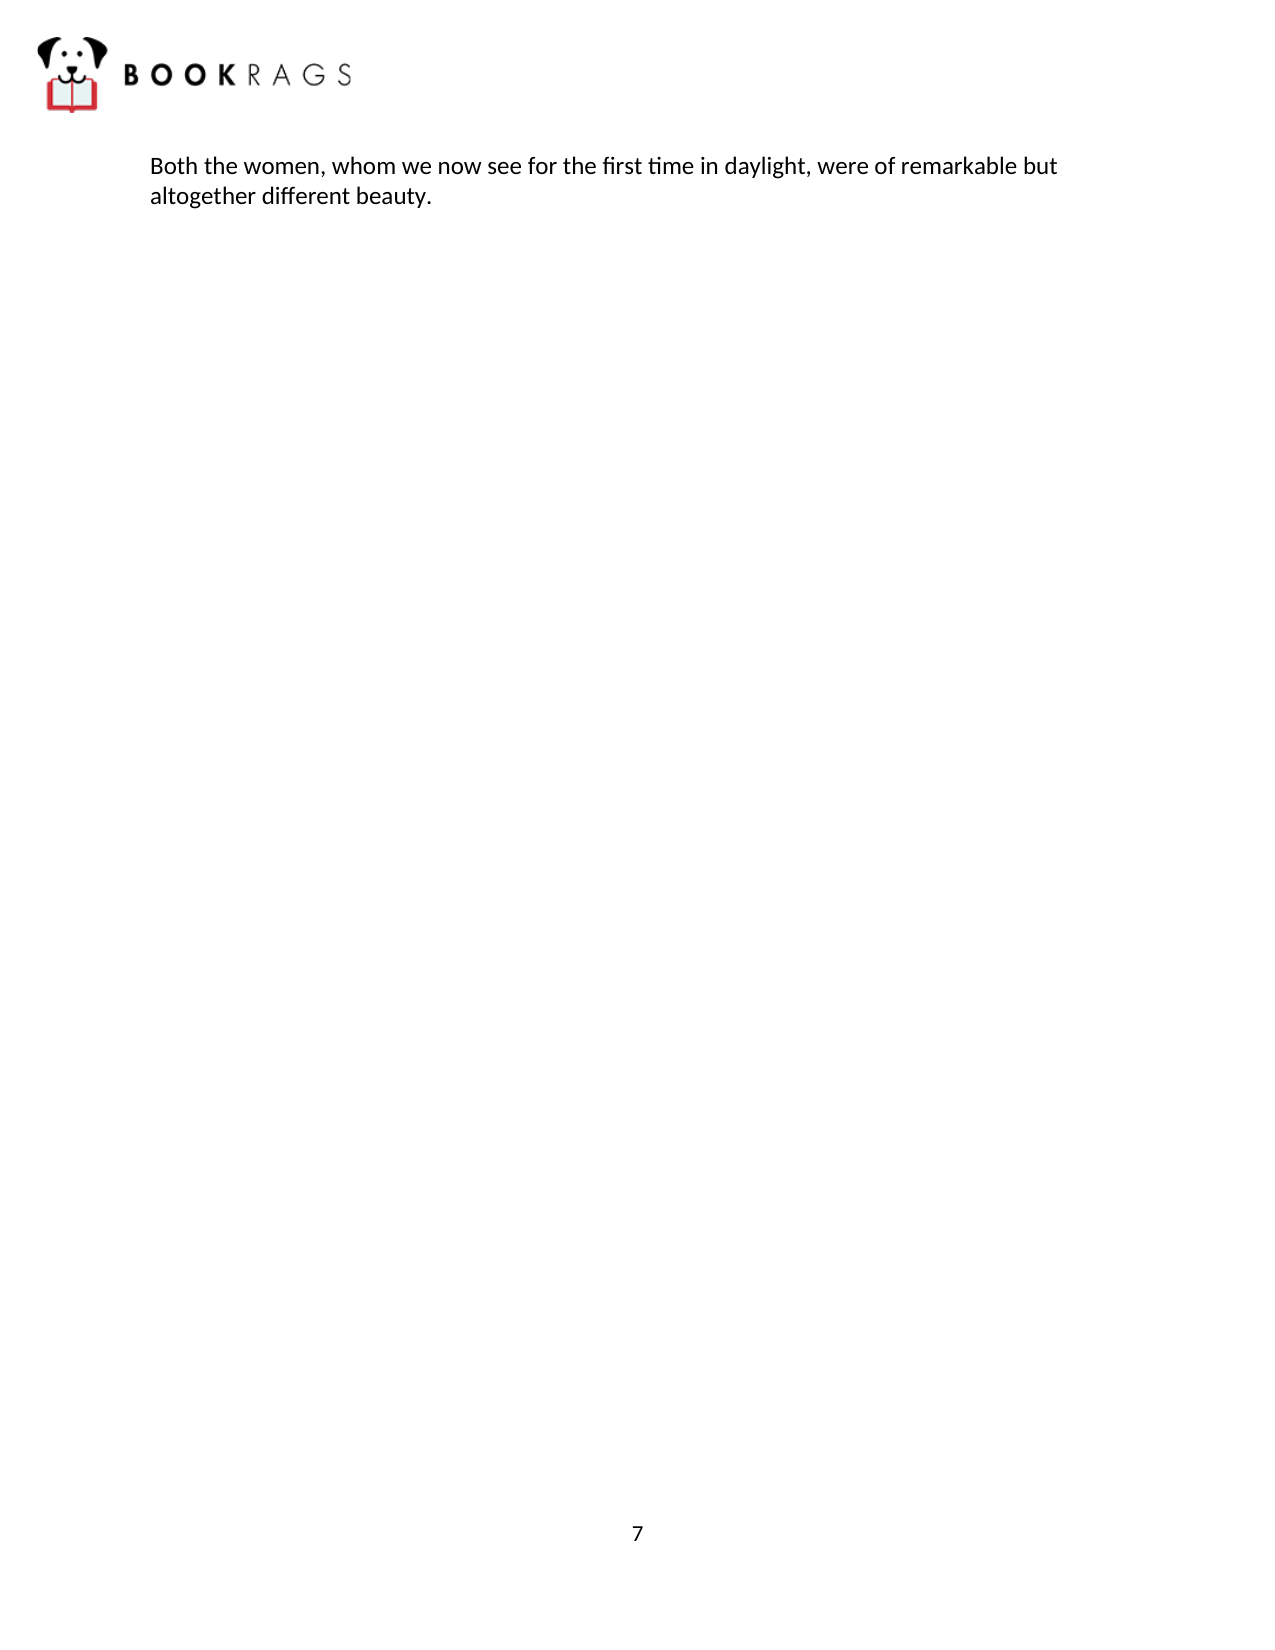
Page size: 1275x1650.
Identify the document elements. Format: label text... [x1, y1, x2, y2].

text Both the women, whom we now see for the first time in daylight, were of remarkable but altogether different beauty. [150, 150, 1125, 211]
picture [37, 37, 351, 113]
